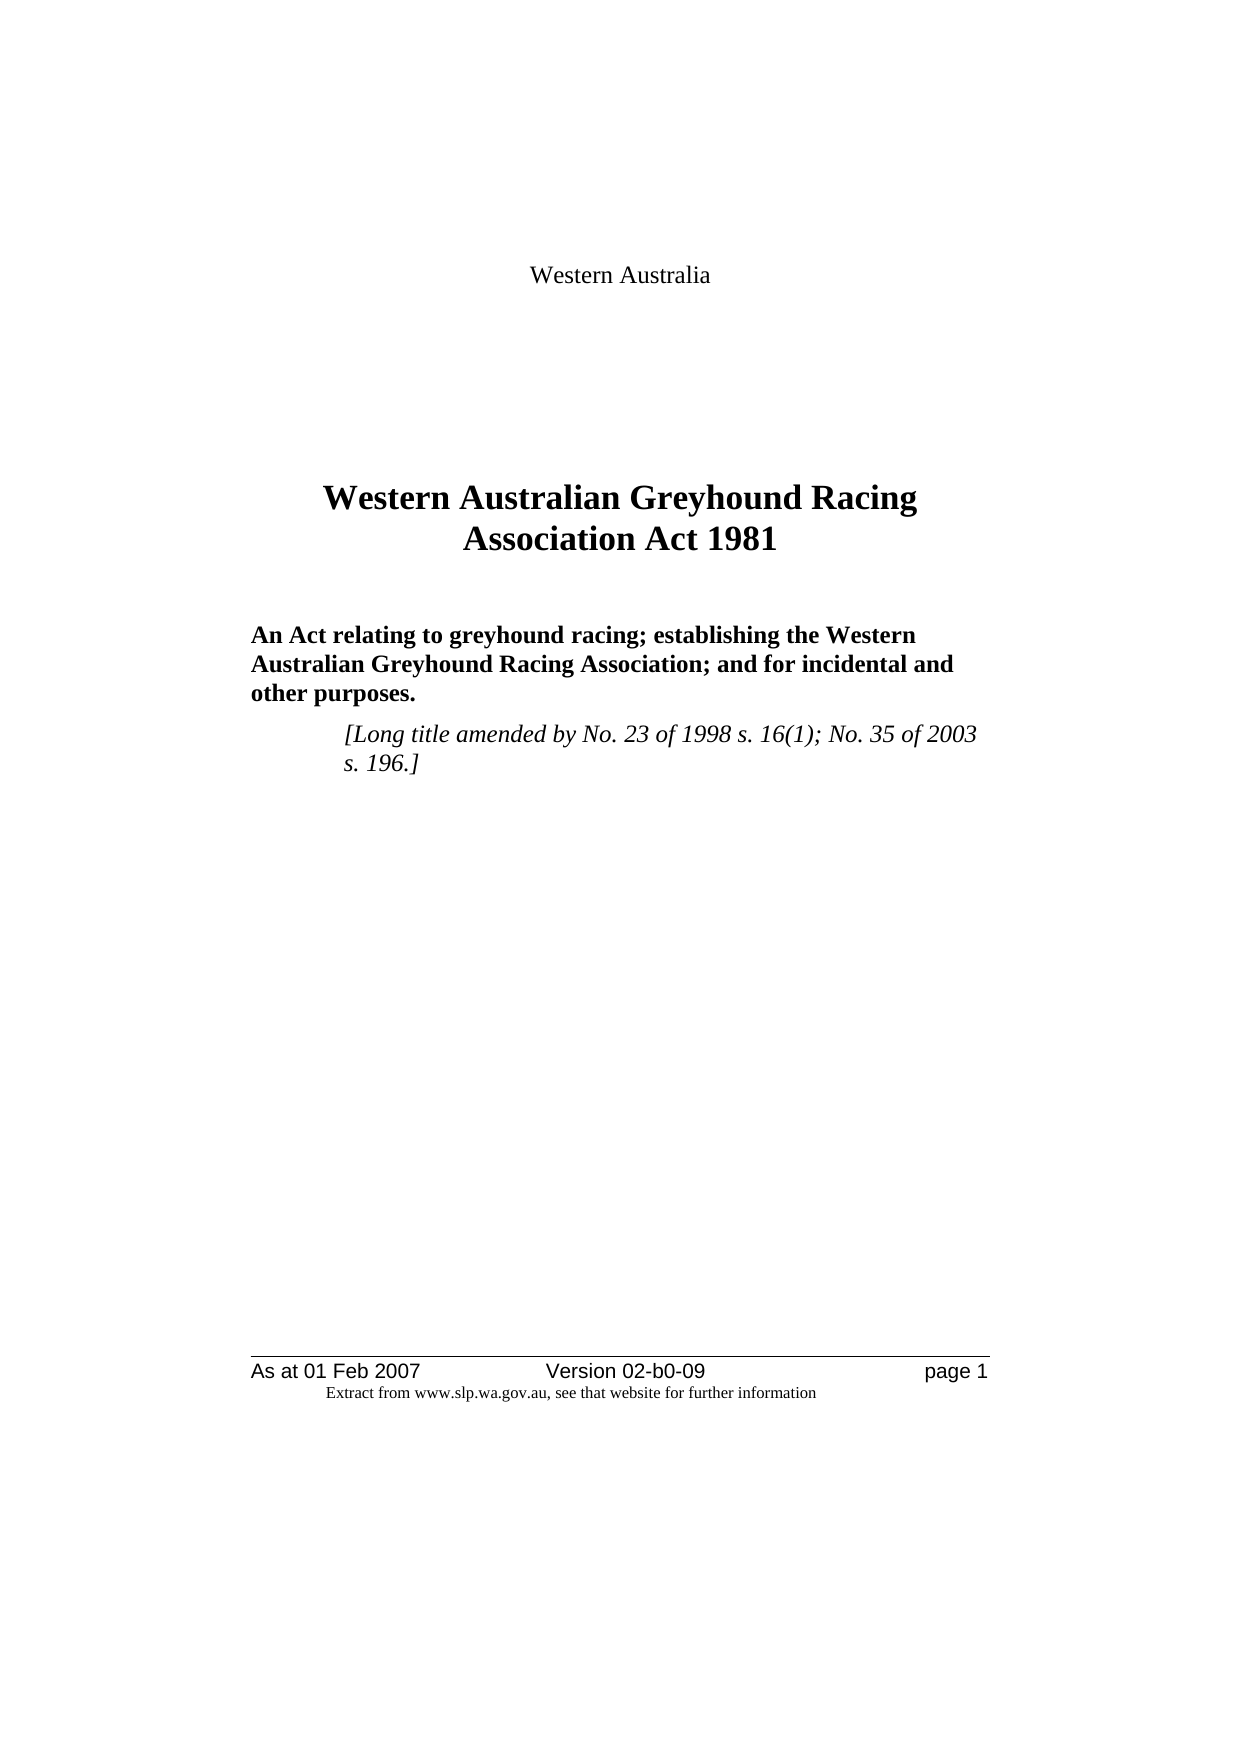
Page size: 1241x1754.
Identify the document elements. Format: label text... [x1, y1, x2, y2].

text Western Australian Greyhound Racing Association Act 1981 [251, 476, 990, 558]
title An Act relating to greyhound racing; establishing the Western Australian Greyhound Racing Association; and for incidental and other purposes. [251, 620, 990, 707]
text [Long title amended by No. 23 of 1998 s. 16(1); No. 35 of 2003 s. 196.] [251, 719, 990, 777]
text Western Australia [251, 260, 990, 289]
